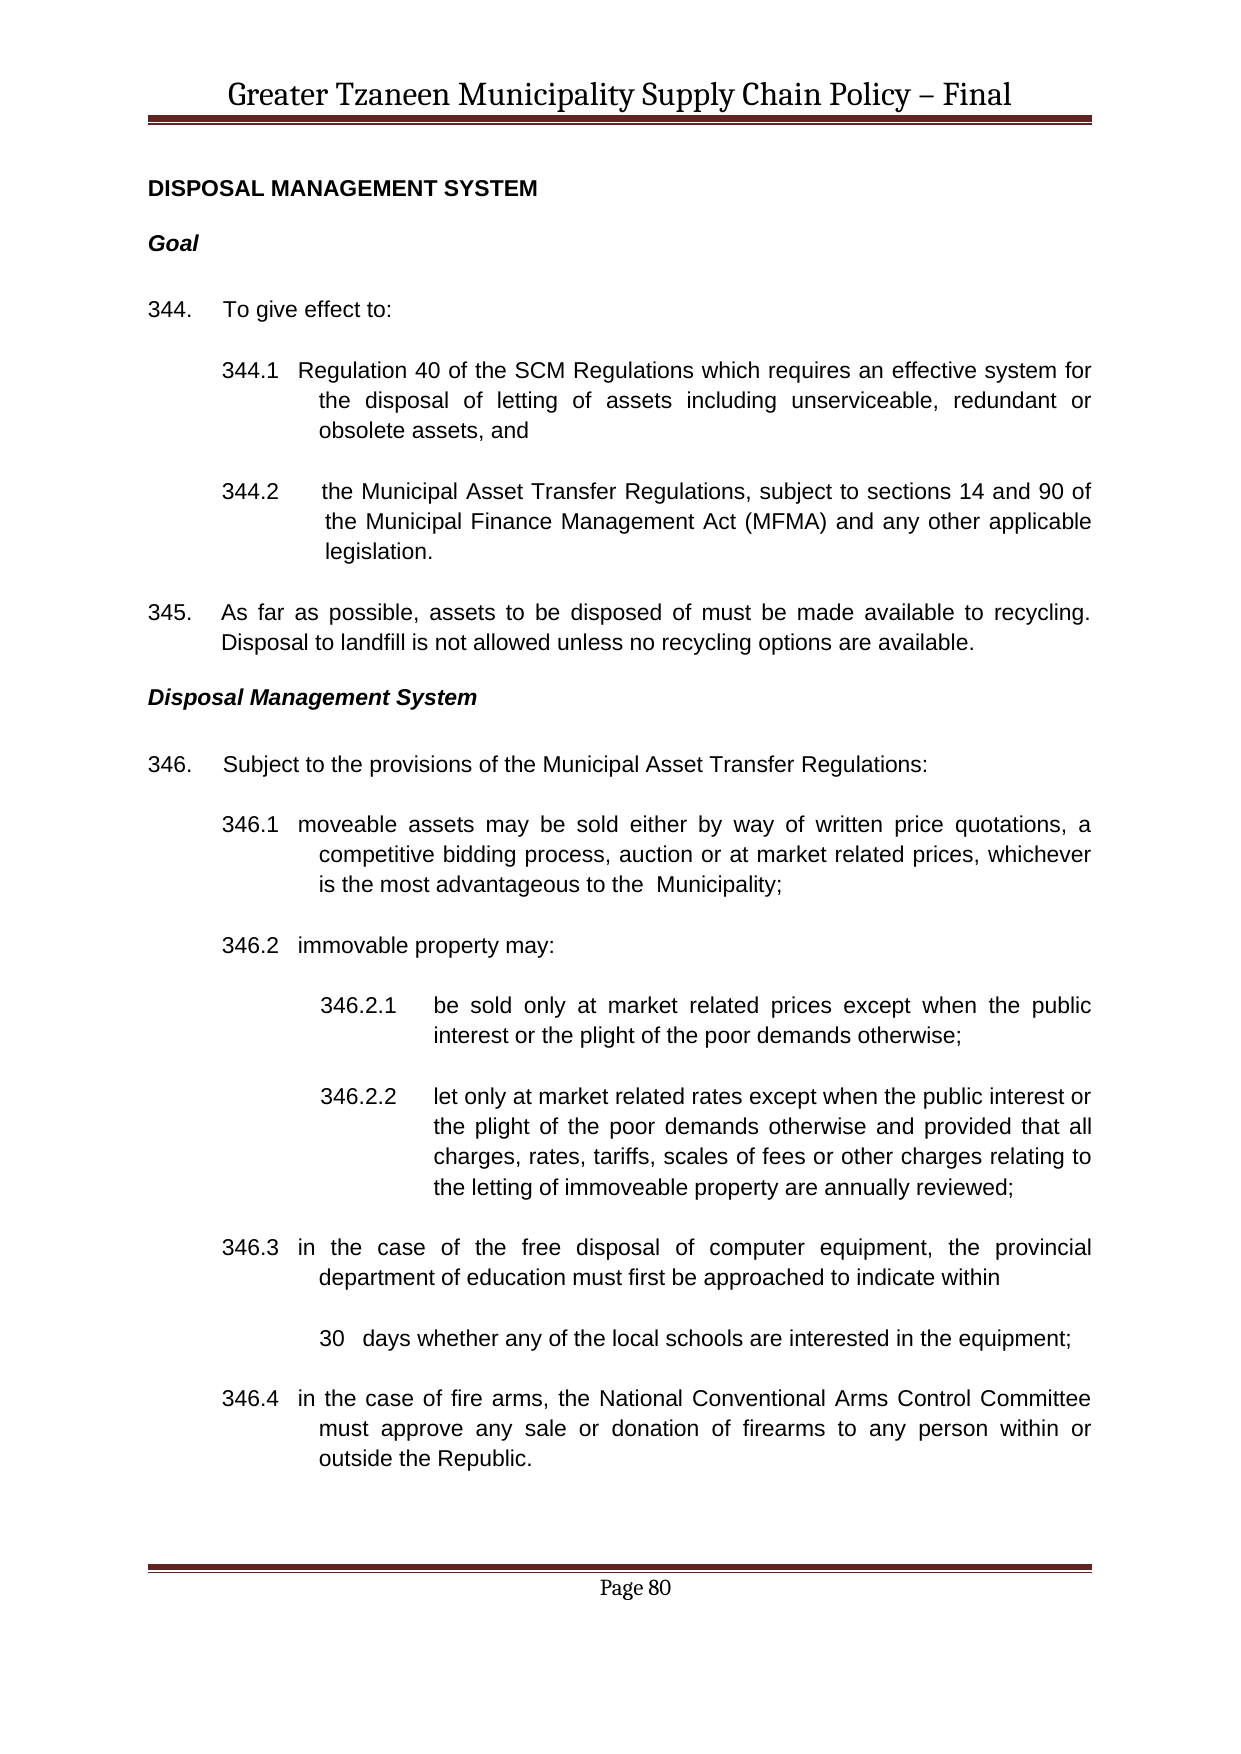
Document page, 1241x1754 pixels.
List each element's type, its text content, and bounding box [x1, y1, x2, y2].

list Subject to the provisions of the Municipal Asset Transfer Regulations: [148, 751, 1092, 777]
list As far as possible, assets to be disposed of must be made available to recycling. Disposal to landfill is not allowed unless no recycling options are available. [148, 598, 1092, 655]
list Regulation 40 of the SCM Regulations which requires an effective system for the disposal of letting of assets including unserviceable, redundant or obsolete assets, and [222, 357, 1092, 443]
list To give effect to: [148, 296, 1092, 323]
list days whether any of the local schools are interested in the equipment; [319, 1324, 1092, 1351]
list let only at market related rates except when the public interest or the plight of the poor demands otherwise and provided that all charges, rates, tariffs, scales of fees or other charges relating to the letting of immoveable property are annually reviewed; [320, 1083, 1092, 1200]
subtitle DISPOSAL MANAGEMENT SYSTEM [148, 174, 1092, 201]
subtitle Goal [148, 230, 1092, 256]
list in the case of the free disposal of computer equipment, the provincial department of education must first be approached to indicate within [222, 1234, 1092, 1290]
list the Municipal Asset Transfer Regulations, subject to sections 14 and 90 of the Municipal Finance Management Act (MFMA) and any other applicable legislation. [222, 478, 1092, 564]
list be sold only at market related prices except when the public interest or the plight of the poor demands otherwise; [320, 992, 1092, 1049]
list in the case of fire arms, the National Conventional Arms Control Committee must approve any sale or donation of firearms to any person within or outside the Republic. [222, 1385, 1092, 1472]
subtitle Disposal Management System [148, 684, 1092, 710]
list immovable property may: [222, 932, 1092, 958]
list moveable assets may be sold either by way of written price quotations, a competitive bidding process, auction or at market related prices, whichever is the most advantageous to the Municipality; [222, 811, 1092, 898]
